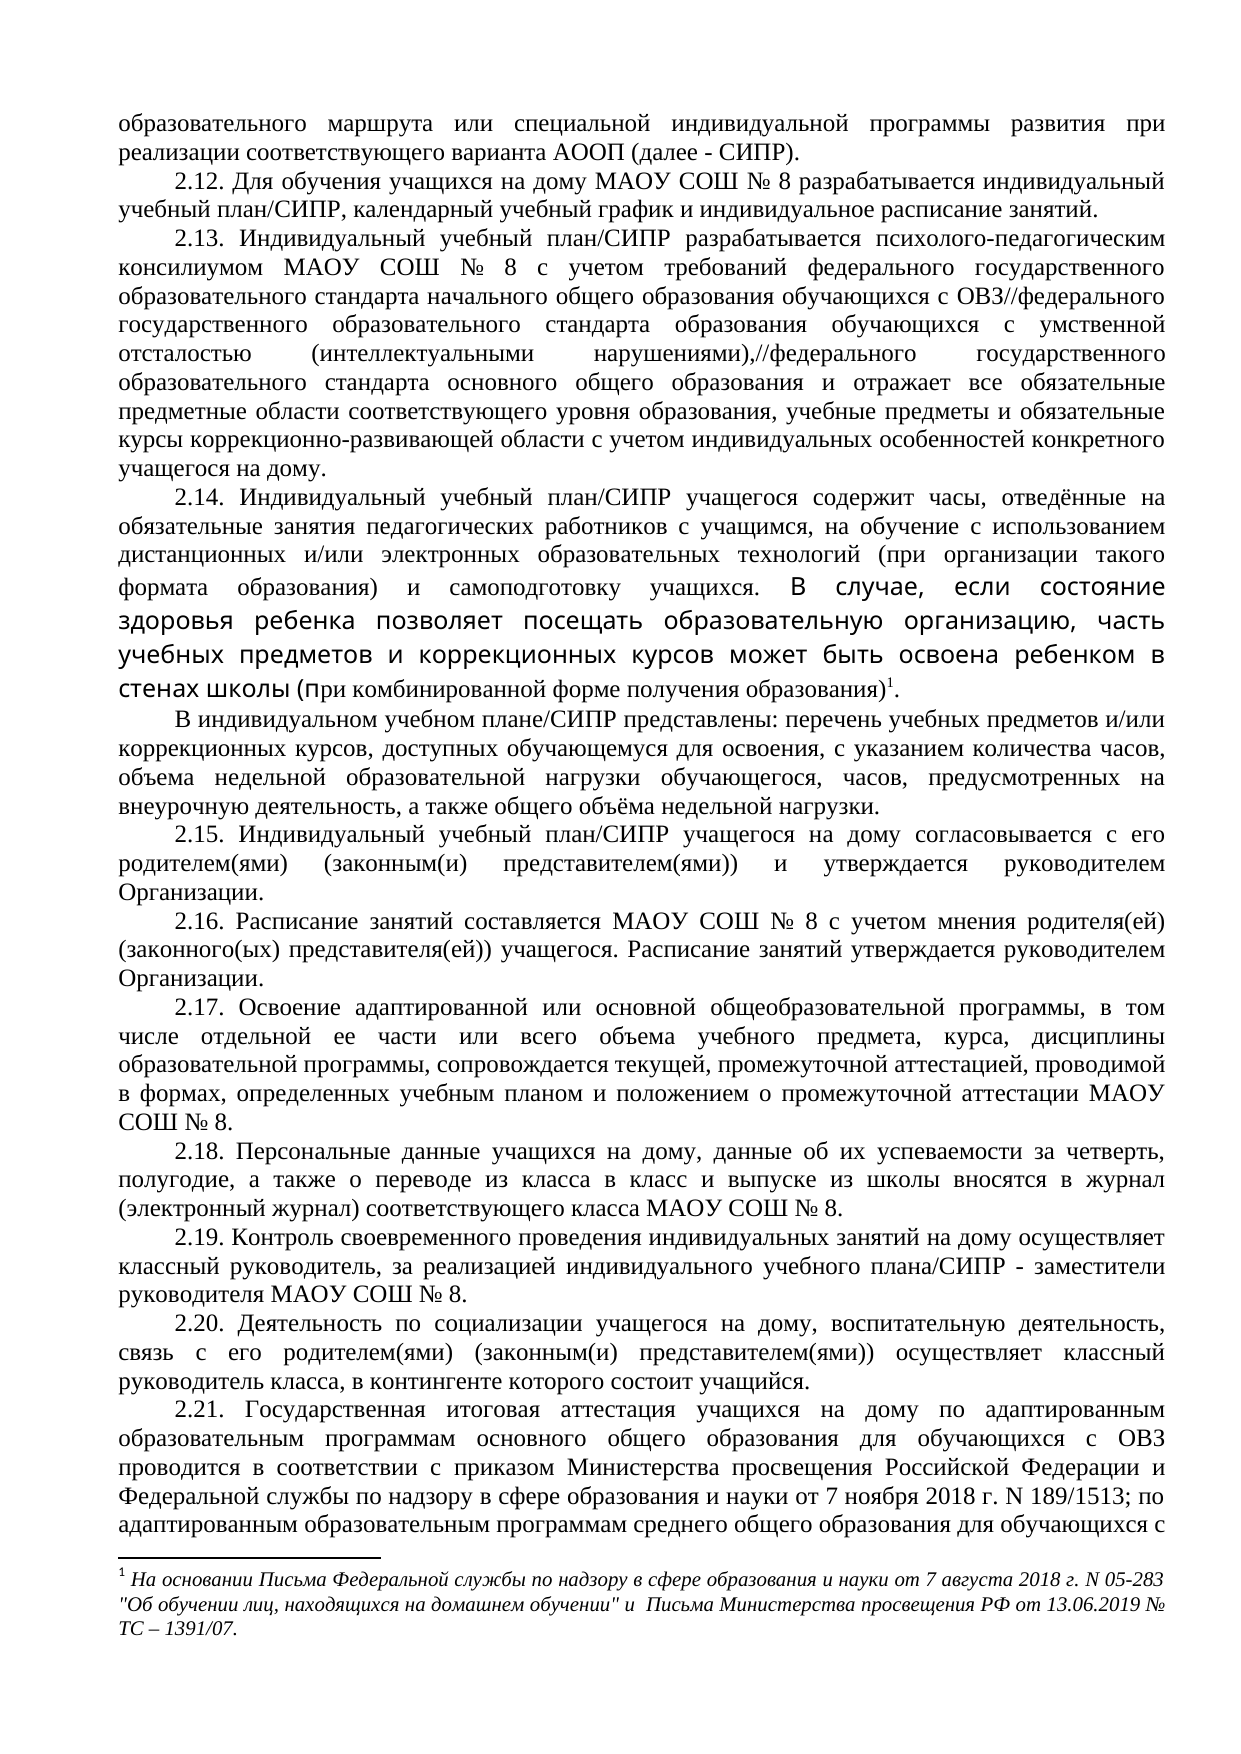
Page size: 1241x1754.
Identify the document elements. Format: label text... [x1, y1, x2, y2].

text В индивидуальном учебном плане/СИПР представлены: перечень учебных предметов и/или коррекционных курсов, доступных обучающемуся для освоения, с указанием количества часов, объема недельной образовательной нагрузки обучающегося, часов, предусмотренных на внеурочную деятельность, а также общего объёма недельной нагрузки. [118, 704, 1166, 819]
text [118, 1394, 1166, 1538]
text 2.17. Освоение адаптированной или основной общеобразовательной программы, в том числе отдельной ее части или всего объема учебного предмета, курса, дисциплины образовательной программы, сопровождается текущей, промежуточной аттестацией, проводимой в формах, определенных учебным планом и положением о промежуточной аттестации МАОУ СОШ № 8. [118, 992, 1166, 1136]
text 2.16. Расписание занятий составляется МАОУ СОШ № 8 с учетом мнения родителя(ей) (законного(ых) представителя(ей)) учащегося. Расписание занятий утверждается руководителем Организации. [118, 906, 1166, 992]
text 2.12. Для обучения учащихся на дому МАОУ СОШ № 8 разрабатывается индивидуальный учебный план/СИПР, календарный учебный график и индивидуальное расписание занятий. [118, 166, 1166, 223]
text 2.18. Персональные данные учащихся на дому, данные об их успеваемости за четверть, полугодие, а также о переводе из класса в класс и выпуске из школы вносятся в журнал (электронный журнал) соответствующего класса МАОУ СОШ № 8. [118, 1136, 1166, 1222]
text 2.15. Индивидуальный учебный план/СИПР учащегося на дому согласовывается с его родителем(ями) (законным(и) представителем(ями)) и утверждается руководителем Организации. [118, 819, 1166, 906]
text 2.14. Индивидуальный учебный план/СИПР учащегося содержит часы, отведённые на обязательные занятия педагогических работников с учащимся, на обучение с использованием дистанционных и/или электронных образовательных технологий (при организации такого формата образования) и самоподготовку учащихся. В случае, если состояние здоровья ребенка позволяет посещать образовательную организацию, часть учебных предметов и коррекционных курсов может быть освоена ребенком в стенах школы (при комбинированной форме получения образования). [118, 482, 1166, 704]
text 2.20. Деятельность по социализации учащегося на дому, воспитательную деятельность, связь с его родителем(ями) (законным(и) представителем(ями)) осуществляет классный руководитель класса, в контингенте которого состоит учащийся. [118, 1308, 1166, 1394]
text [118, 108, 1166, 166]
text 2.13. Индивидуальный учебный план/СИПР разрабатывается психолого-педагогическим консилиумом МАОУ СОШ № 8 с учетом требований федерального государственного образовательного стандарта начального общего образования обучающихся с ОВЗ//федерального государственного образовательного стандарта образования обучающихся с умственной отсталостью (интеллектуальными нарушениями),//федерального государственного образовательного стандарта основного общего образования и отражает все обязательные предметные области соответствующего уровня образования, учебные предметы и обязательные курсы коррекционно-развивающей области с учетом индивидуальных особенностей конкретного учащегося на дому. [118, 223, 1166, 482]
text 2.19. Контроль своевременного проведения индивидуальных занятий на дому осуществляет классный руководитель, за реализацией индивидуального учебного плана/СИПР - заместители руководителя МАОУ СОШ № 8. [118, 1222, 1166, 1308]
